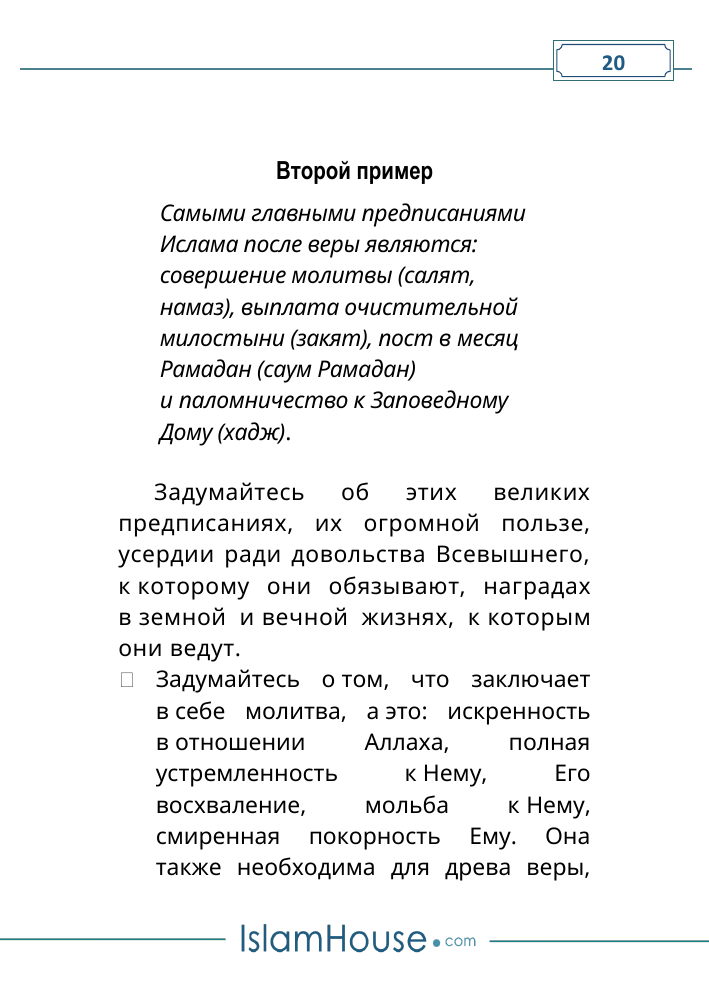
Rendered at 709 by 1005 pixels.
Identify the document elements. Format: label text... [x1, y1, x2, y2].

picture [233, 919, 709, 959]
text Второй пример [118, 156, 591, 184]
text Задумайтесь об этих великих предписаниях, их огромной пользе, усердии ради довольства Всевышнего, к которому они обязывают, наградах в земной и вечной жизнях, к которым они ведут. [118, 476, 591, 663]
picture [0, 918, 226, 956]
text Самыми главными предписаниями Ислама после веры являются: совершение молитвы (салят, намаз), выплата очистительной милостыни (закят), пост в месяц Рамадан (саум Рамадан) и паломничество к Заповедному Дому (хадж). [159, 197, 549, 447]
